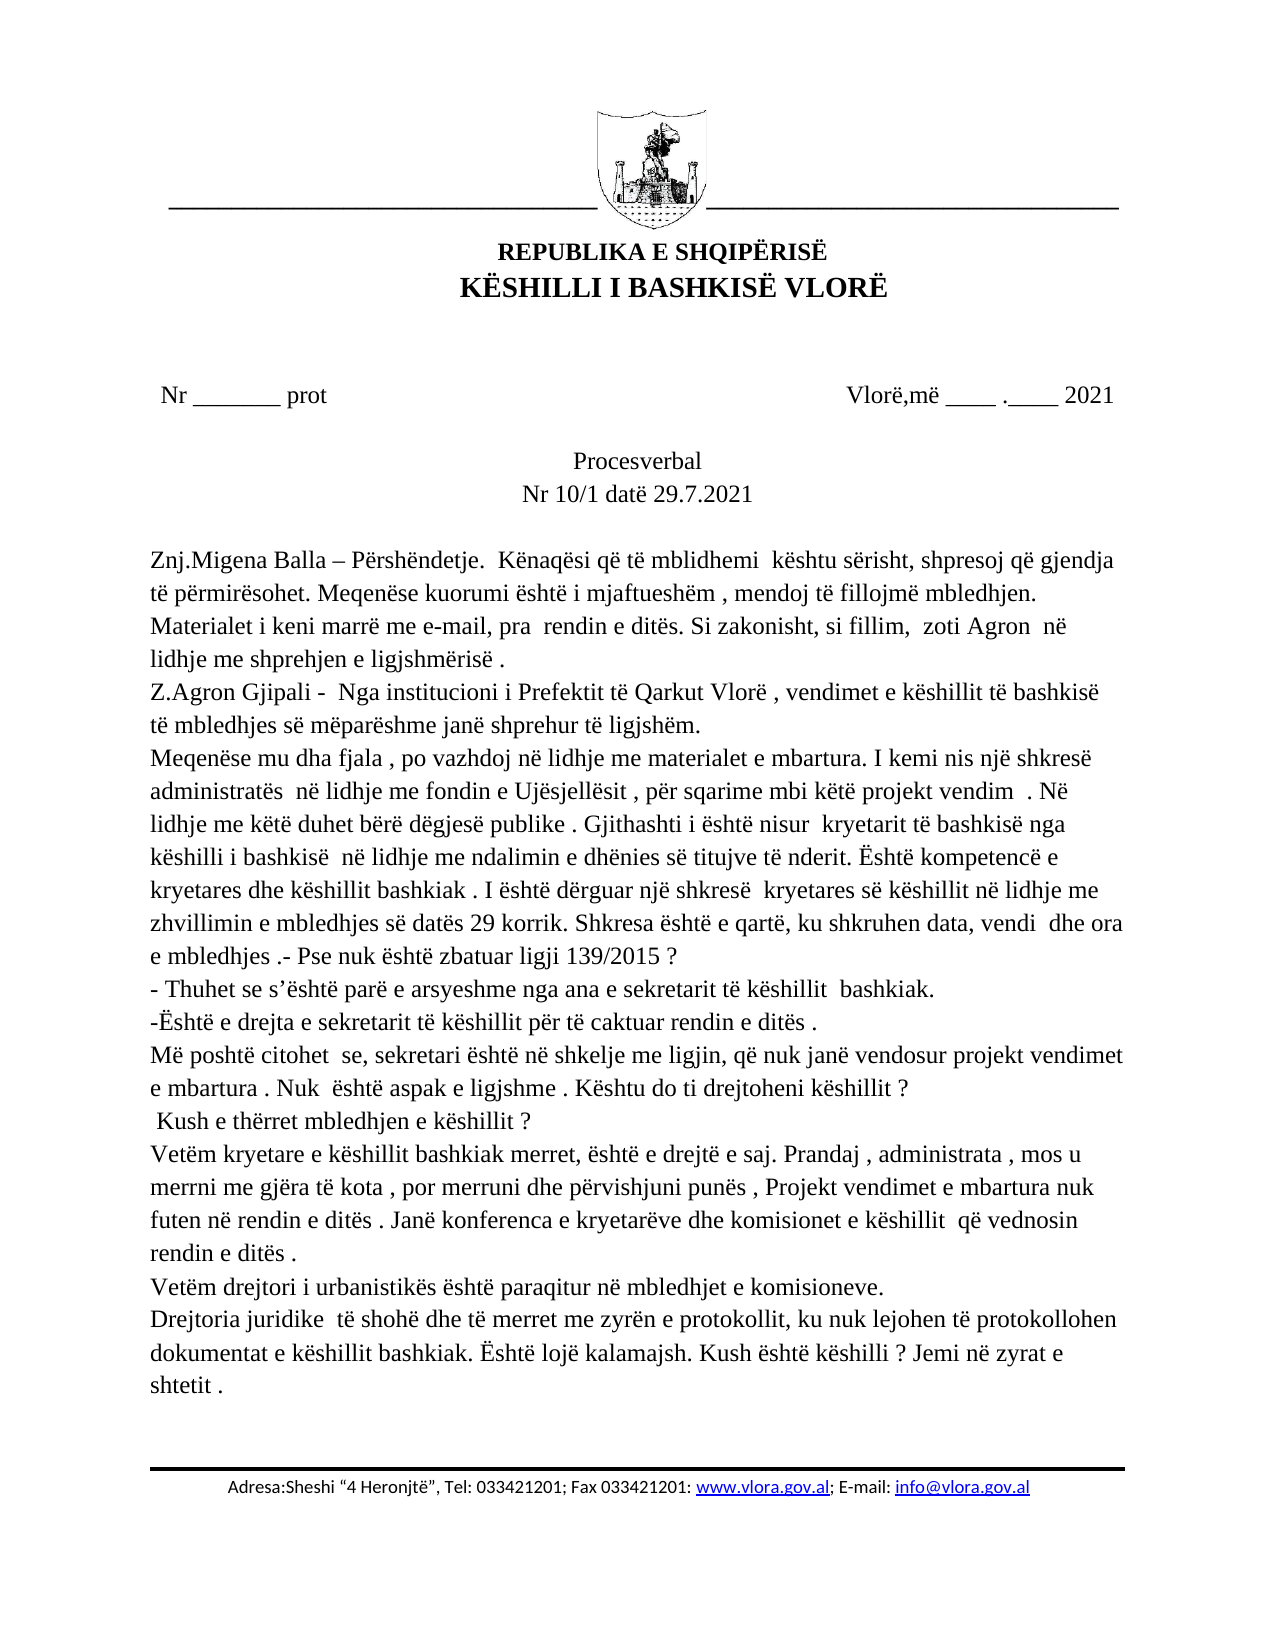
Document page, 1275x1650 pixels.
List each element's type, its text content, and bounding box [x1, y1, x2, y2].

text ____________________________________________________________________________ [150, 183, 597, 212]
text Nr _______ prot Vlorë,më ____ .____ 2021 [150, 380, 1125, 409]
text Vetëm drejtori i urbanistikës është paraqitur në mbledhjet e komisioneve. [150, 1272, 1125, 1300]
text Meqenëse mu dha fjala , po vazhdoj në lidhje me materialet e mbartura. I kemi nis një shkresë administratës në lidhje me fondin e Ujësjellësit , për sqarime mbi këtë projekt vendim . Në lidhje me këtë duhet bërë dëgjesë publike . Gjithashti i është nisur kryetarit të bashkisë nga këshilli i bashkisë në lidhje me ndalimin e dhënies së titujve të nderit. Është kompetencë e kryetares dhe këshillit bashkiak . I është dërguar një shkresë kryetares së këshillit në lidhje me zhvillimin e mbledhjes së datës 29 korrik. Shkresa është e qartë, ku shkruhen data, vendi dhe ora e mbledhjes .- Pse nuk është zbatuar ligji 139/2015 ? [150, 743, 1125, 970]
text Procesverbal [150, 446, 1125, 475]
text REPUBLIKA E SHQIPËRISË [150, 237, 1125, 266]
text Nr 10/1 datë 29.7.2021 [150, 479, 1125, 508]
picture [597, 110, 707, 230]
text Adresa:Sheshi “4 Heronjtë”, Tel: 033421201; Fax 033421201: www.vlora.gov.al; E-mail: info@vlora.gov.al [150, 1475, 1125, 1498]
text Drejtoria juridike të shohë dhe të merret me zyrën e protokollit, ku nuk lejohen të protokollohen dokumentat e këshillit bashkiak. Është lojë kalamajsh. Kush është këshilli ? Jemi në zyrat e shtetit . [150, 1304, 1125, 1399]
text Vetëm kryetare e këshillit bashkiak merret, është e drejtë e saj. Prandaj , administrata , mos u merrni me gjëra të kota , por merruni dhe përvishjuni punës , Projekt vendimet e mbartura nuk futen në rendin e ditës . Janë konferenca e kryetarëve dhe komisionet e këshillit që vednosin rendin e ditës . [150, 1139, 1125, 1267]
text ____________________________________________________________________________ [707, 183, 1125, 212]
text Znj.Migena Balla – Përshëndetje. Kënaqësi që të mblidhemi kështu sërisht, shpresoj që gjendja të përmirësohet. Meqenëse kuorumi është i mjaftueshëm , mendoj të fillojmë mbledhjen. Materialet i keni marrë me e-mail, pra rendin e ditës. Si zakonisht, si fillim, zoti Agron në lidhje me shprehjen e ligjshmërisë . [150, 545, 1125, 673]
text KËSHILLI I BASHKISË VLORË [150, 270, 1125, 303]
text - Thuhet se s’është parë e arsyeshme nga ana e sekretarit të këshillit bashkiak. [150, 974, 1125, 1003]
text Më poshtë citohet se, sekretari është në shkelje me ligjin, që nuk janë vendosur projekt vendimet e mbartura . Nuk është aspak e ligjshme . Kështu do ti drejtoheni këshillit ? [150, 1040, 1125, 1102]
text -Është e drejta e sekretarit të këshillit për të caktuar rendin e ditës . [150, 1007, 1125, 1036]
text Kush e thërret mbledhjen e këshillit ? [150, 1106, 1125, 1135]
text Z.Agron Gjipali - Nga institucioni i Prefektit të Qarkut Vlorë , vendimet e këshillit të bashkisë të mbledhjes së mëparëshme janë shprehur të ligjshëm. [150, 677, 1125, 739]
